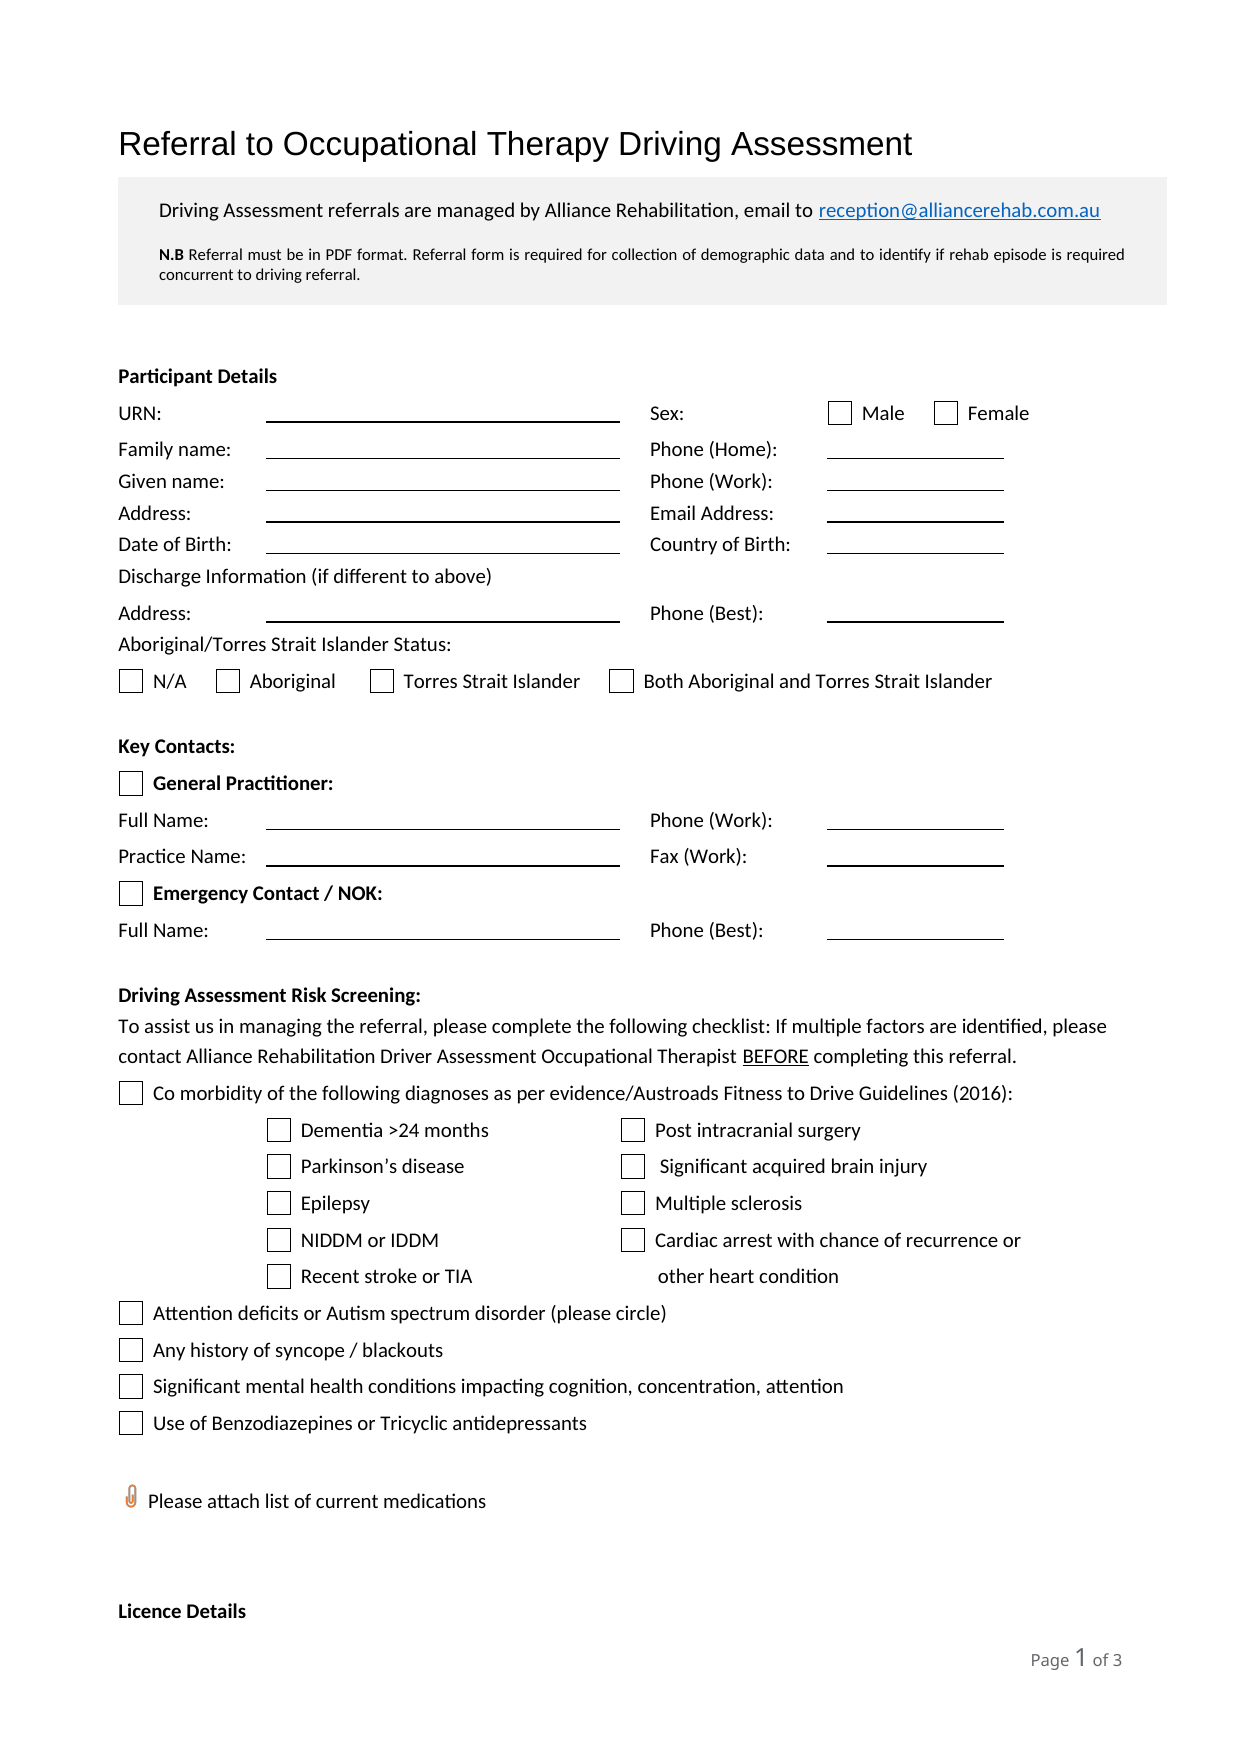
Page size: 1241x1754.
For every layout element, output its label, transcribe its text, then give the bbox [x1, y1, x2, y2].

text Full Name: Phone (Best): [118, 917, 1122, 942]
text Any history of syncope / blackouts [118, 1337, 1122, 1362]
text Address: Email Address: [118, 500, 1122, 525]
text Co morbidity of the following diagnoses as per evidence/Austroads Fitness to Drive Guidelines (2016): [118, 1080, 1122, 1106]
text NIDDM or IDDM Cardiac arrest with chance of recurrence or [118, 1227, 1122, 1252]
text Aboriginal/Torres Strait Islander Status: [118, 631, 1122, 657]
text Significant mental health conditions impacting cognition, concentration, attention [118, 1373, 1122, 1399]
table_header Driving Assessment referrals are managed by Alliance Rehabilitation, email to reception@alliancerehab.com.au N.B Referral must be in PDF format. Referral form is required for collection of demographic data and to identify if rehab episode is required concurrent to driving referral. [118, 177, 1167, 305]
text Driving Assessment Risk Screening: To assist us in managing the referral, please complete the following checklist: If multiple factors are identified, please contact Alliance Rehabilitation Driver Assessment Occupational Therapist BEFORE completing this referral. [118, 983, 1122, 1069]
text Please attach list of current medications [118, 1483, 1122, 1514]
text Participant Details [118, 363, 1122, 388]
text Epilepsy Multiple sclerosis [118, 1190, 1122, 1216]
text General Practitioner: [118, 770, 1122, 796]
text Given name: Phone (Work): [118, 468, 1122, 493]
text Date of Birth: Country of Birth: [118, 531, 1122, 557]
text N/A Aboriginal Torres Strait Islander Both Aboriginal and Torres Strait Islander [118, 668, 1122, 693]
subtitle Referral to Occupational Therapy Driving Assessment [118, 124, 1122, 163]
text Key Contacts: [118, 734, 1122, 759]
text Parkinson’s disease Significant acquired brain injury [118, 1153, 1122, 1179]
text Address: Phone (Best): [118, 600, 1122, 625]
text Recent stroke or TIA other heart condition [118, 1263, 1122, 1289]
text Emergency Contact / NOK: [118, 880, 1122, 906]
text Dementia >24 months Post intracranial surgery [118, 1117, 1122, 1142]
text Attention deficits or Autism spectrum disorder (please circle) [118, 1300, 1122, 1326]
text Discharge Information (if different to above) [118, 563, 1122, 588]
picture [118, 1483, 144, 1509]
text Practice Name: Fax (Work): [118, 844, 1122, 869]
text Licence Details [118, 1598, 1122, 1624]
text Family name: Phone (Home): [118, 436, 1122, 462]
text Full Name: Phone (Work): [118, 807, 1122, 832]
text URN: Sex: Male Female [118, 400, 1122, 425]
text Use of Benzodiazepines or Tricyclic antidepressants [118, 1410, 1122, 1436]
